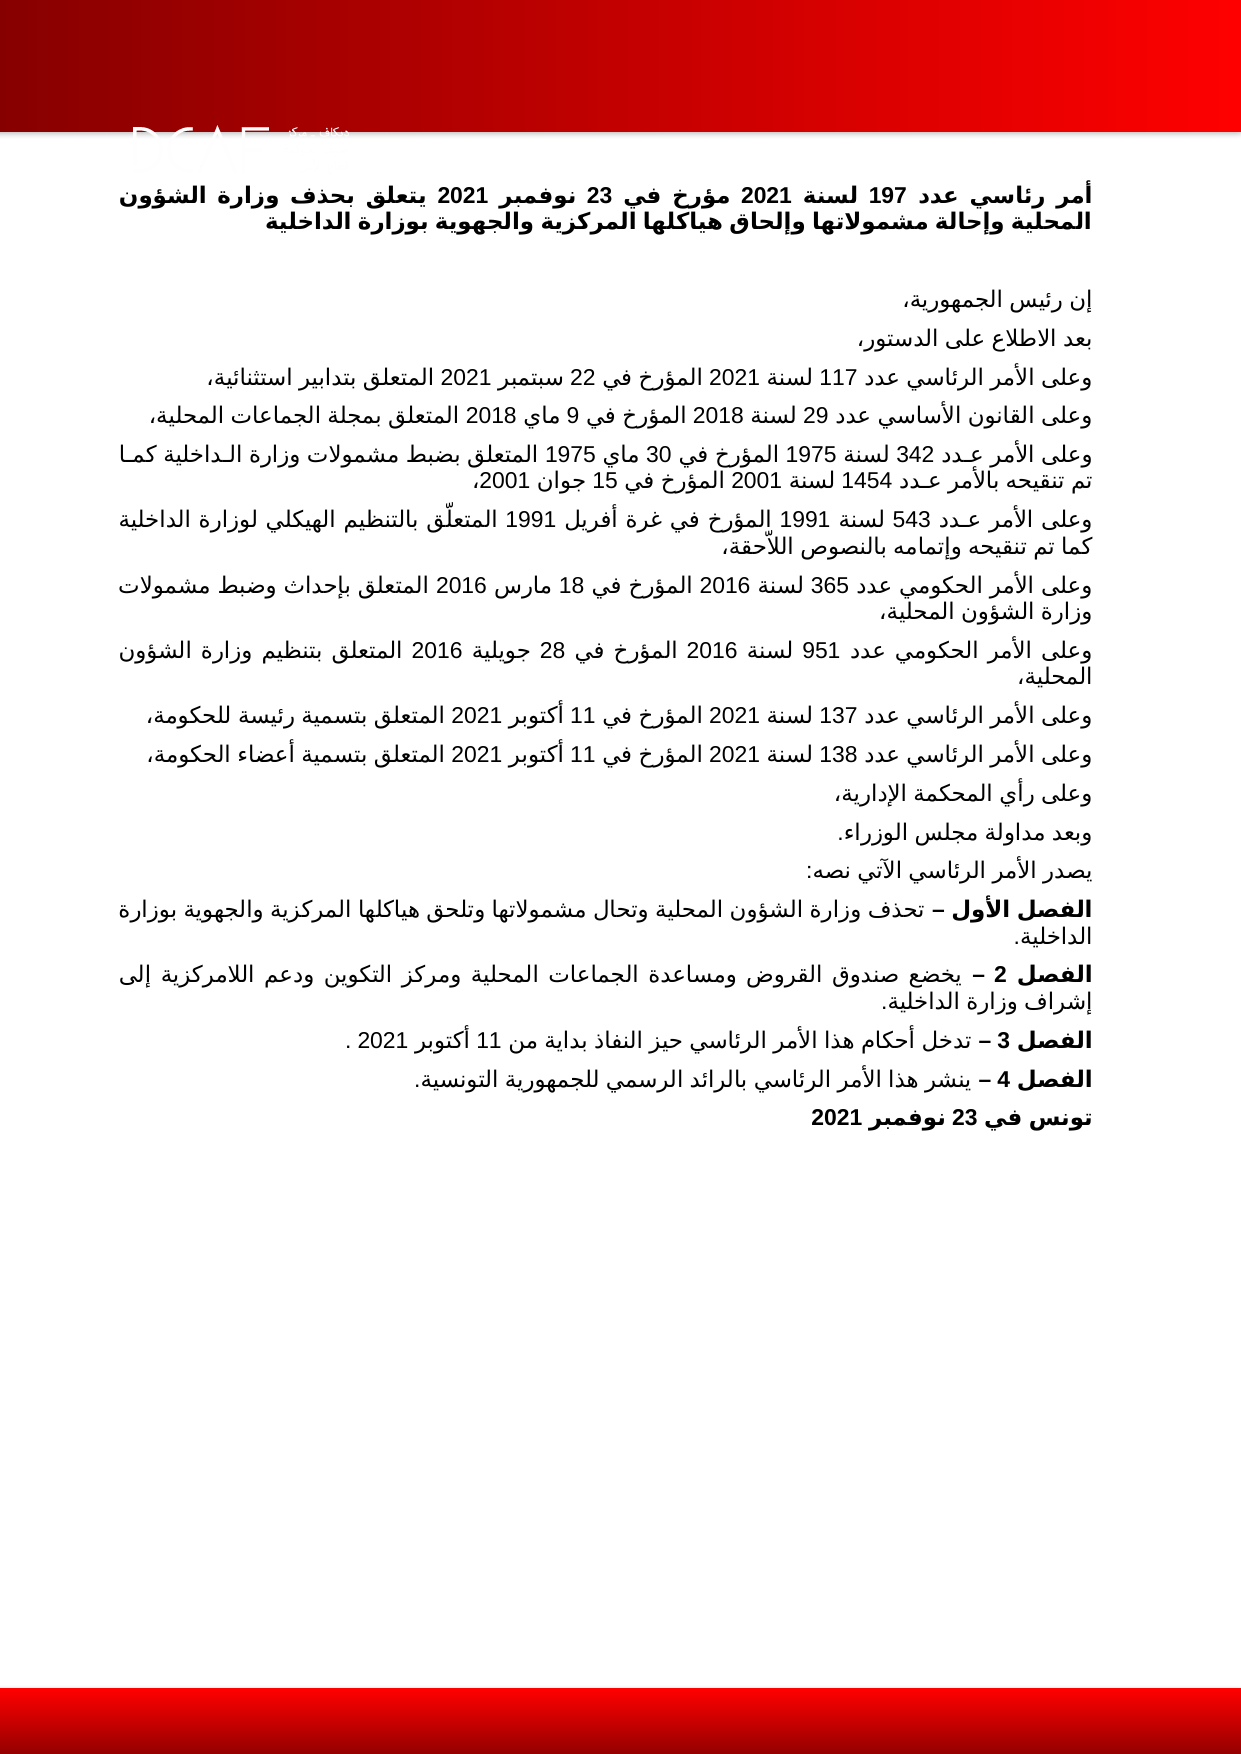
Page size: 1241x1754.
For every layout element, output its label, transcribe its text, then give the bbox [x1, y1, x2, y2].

text الفصل 3 – تدخل أحكام هذا الأمر الرئاسي حيز النفاذ بداية من 11 أكتوبر 2021 . [118, 1027, 1092, 1053]
picture [133, 125, 349, 174]
text وعلى الأمر الرئاسي عدد 117 لسنة 2021 المؤرخ في 22 سبتمبر 2021 المتعلق بتدابير استثنائية، [118, 363, 1092, 390]
text وبعد مداولة مجلس الوزراء. [118, 818, 1092, 845]
text الفصل 2 – يخضع صندوق القروض ومساعدة الجماعات المحلية ومركز التكوين ودعم اللامركزية إلى إشراف وزارة الداخلية. [118, 961, 1092, 1014]
text أمر رئاسي عدد 197 لسنة 2021 مؤرخ في 23 نوفمبر 2021 يتعلق بحذف وزارة الشؤون المحلية وإحالة مشمولاتها وإلحاق هياكلها المركزية والجهوية بوزارة الداخلية [118, 182, 1092, 234]
text إن رئيس الجمهورية، [118, 286, 1092, 312]
text وعلى الأمر عـدد 543 لسنة 1991 المؤرخ في غرة أفريل 1991 المتعلّق بالتنظيم الهيكلي لوزارة الداخلية كما تم تنقيحه وإتمامه بالنصوص اللاّحقة، [118, 506, 1092, 559]
text وعلى القانون الأساسي عدد 29 لسنة 2018 المؤرخ في 9 ماي 2018 المتعلق بمجلة الجماعات المحلية، [118, 402, 1092, 429]
text وعلى الأمر الحكومي عدد 365 لسنة 2016 المؤرخ في 18 مارس 2016 المتعلق بإحداث وضبط مشمولات وزارة الشؤون المحلية، [118, 572, 1092, 624]
text وعلى رأي المحكمة الإدارية، [118, 780, 1092, 806]
text وعلى الأمر الرئاسي عدد 138 لسنة 2021 المؤرخ في 11 أكتوبر 2021 المتعلق بتسمية أعضاء الحكومة، [118, 741, 1092, 767]
text الفصل الأول – تحذف وزارة الشؤون المحلية وتحال مشمولاتها وتلحق هياكلها المركزية والجهوية بوزارة الداخلية. [118, 896, 1092, 949]
text يصدر الأمر الرئاسي الآتي نصه: [118, 857, 1092, 884]
text الفصل 4 – ينشر هذا الأمر الرئاسي بالرائد الرسمي للجمهورية التونسية. [118, 1066, 1092, 1092]
text وعلى الأمر الرئاسي عدد 137 لسنة 2021 المؤرخ في 11 أكتوبر 2021 المتعلق بتسمية رئيسة للحكومة، [118, 702, 1092, 728]
text وعلى الأمر عـدد 342 لسنة 1975 المؤرخ في 30 ماي 1975 المتعلق بضبط مشمولات وزارة الـداخلية كمـا تم تنقيحه بالأمر عـدد 1454 لسنة 2001 المؤرخ في 15 جوان 2001، [118, 441, 1092, 494]
text تونس في 23 نوفمبر 2021 [118, 1104, 1092, 1131]
text بعد الاطلاع على الدستور، [118, 324, 1092, 351]
text وعلى الأمر الحكومي عدد 951 لسنة 2016 المؤرخ في 28 جويلية 2016 المتعلق بتنظيم وزارة الشؤون المحلية، [118, 637, 1092, 689]
